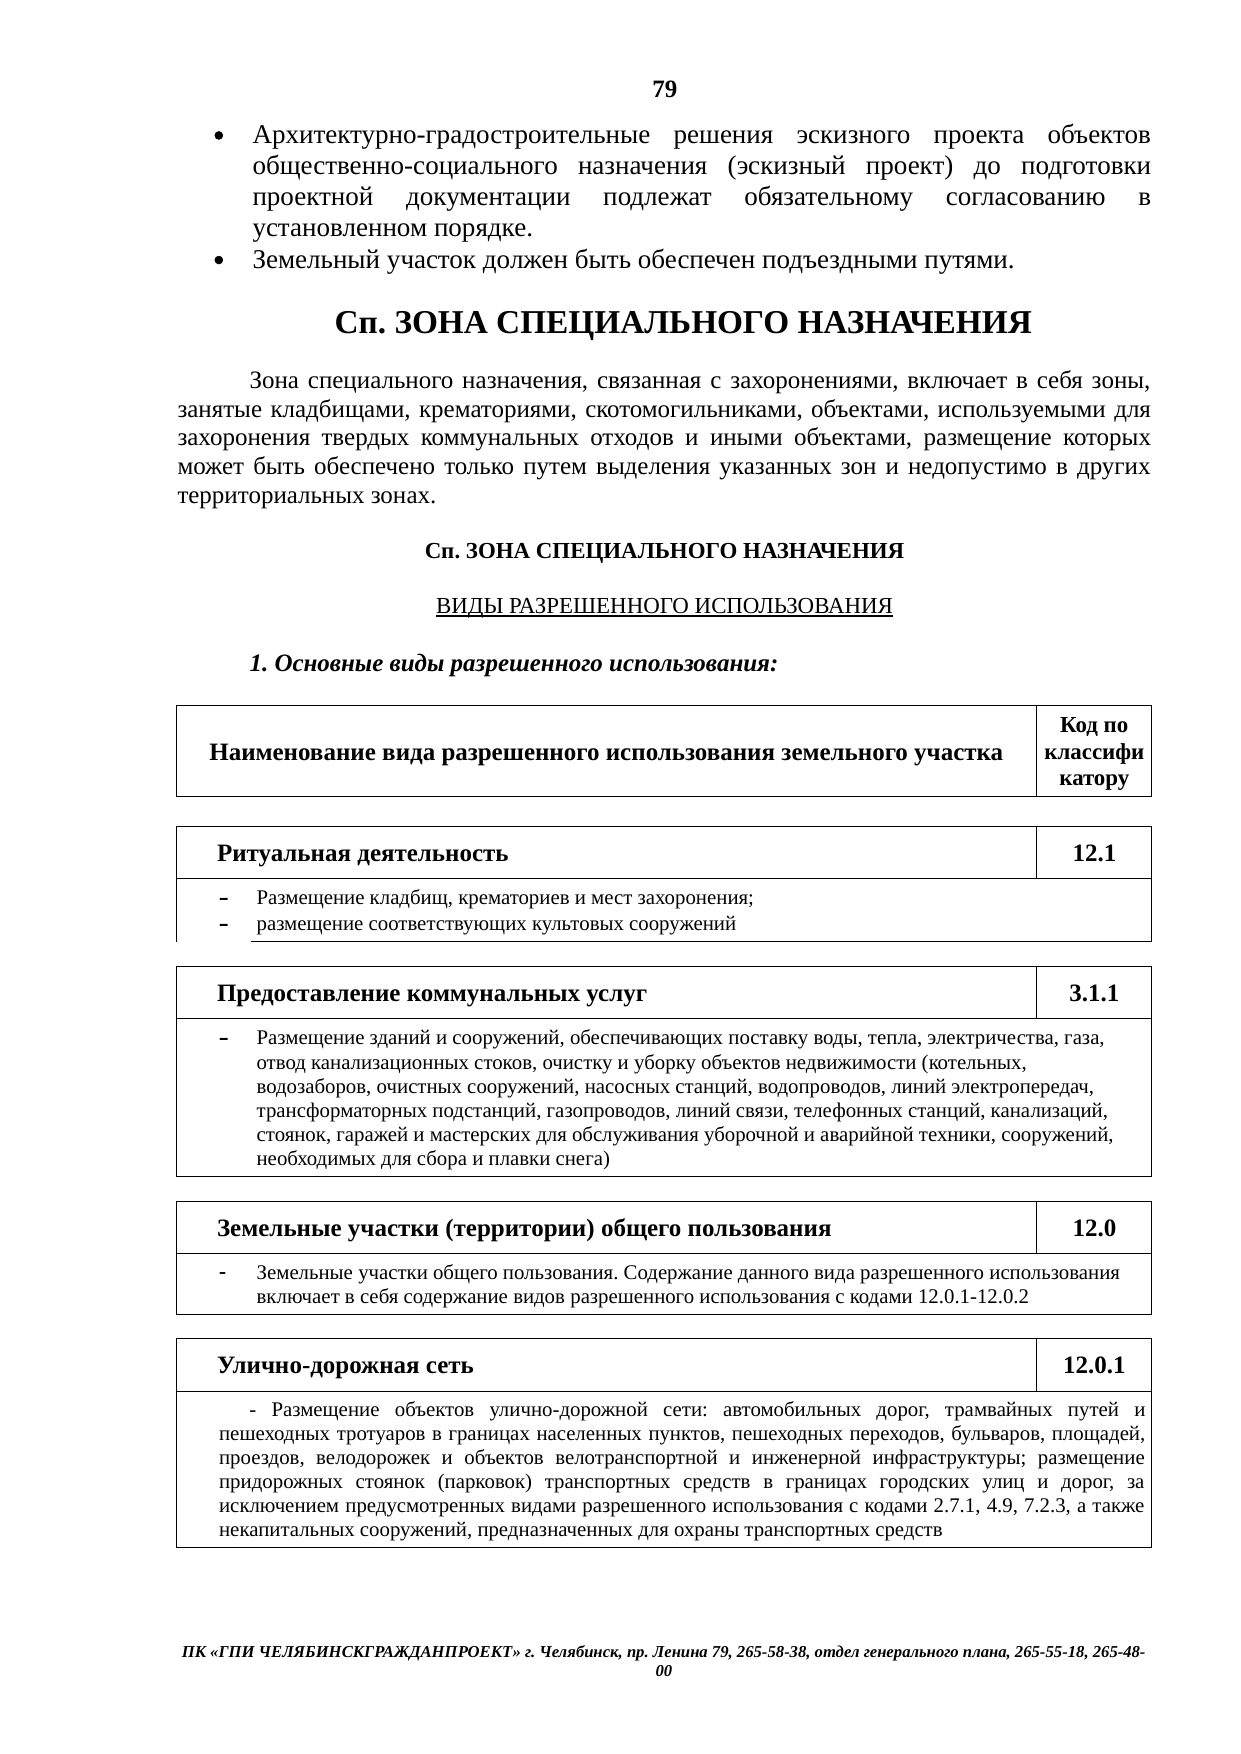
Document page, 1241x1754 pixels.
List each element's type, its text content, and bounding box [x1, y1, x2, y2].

table_header 12.0 [1037, 1202, 1151, 1253]
table_cell - Размещение объектов улично-дорожной сети: автомобильных дорог, трамвайных путей и пешеходных тротуаров в границах населенных пунктов, пешеходных переходов, бульваров, площадей, проездов, велодорожек и объектов велотранспортной и инженерной инфраструктуры; размещение придорожных стоянок (парковок) транспортных средств в границах городских улиц и дорог, за исключением предусмотренных видами разрешенного использования с кодами 2.7.1, 4.9, 7.2.3, а также некапитальных сооружений, предназначенных для охраны транспортных средств [177, 1392, 1151, 1547]
table_header 3.1.1 [1037, 967, 1151, 1018]
text Сп. ЗОНА СПЕЦИАЛЬНОГО НАЗНАЧЕНИЯ [177, 537, 1152, 564]
table_header Ритуальная деятельность [177, 827, 1036, 878]
table_cell Земельные участки общего пользования. Содержание данного вида разрешенного использования включает в себя содержание видов разрешенного использования с кодами 12.0.1-12.0.2 [177, 1254, 1151, 1313]
table_cell Размещение кладбищ, крематориев и мест захоронения; размещение соответствующих культовых сооружений [177, 879, 1151, 941]
table_header Предоставление коммунальных услуг [177, 967, 1036, 1018]
table_header Код по классификатору [1037, 706, 1151, 796]
text ВИДЫ РАЗРЕШЕННОГО ИСПОЛЬЗОВАНИЯ [177, 593, 1152, 619]
list Земельный участок должен быть обеспечен подъездными путями. [215, 243, 1152, 274]
table_cell Размещение зданий и сооружений, обеспечивающих поставку воды, тепла, электричества, газа, отвод канализационных стоков, очистку и уборку объектов недвижимости (котельных, водозаборов, очистных сооружений, насосных станций, водопроводов, линий электропередач, трансформаторных подстанций, газопроводов, линий связи, телефонных станций, канализаций, стоянок, гаражей и мастерских для обслуживания уборочной и аварийной техники, сооружений, необходимых для сбора и плавки снега) [177, 1019, 1151, 1176]
subtitle Сп. ЗОНА СПЕЦИАЛЬНОГО НАЗНАЧЕНИЯ [215, 303, 1152, 341]
table_header Улично-дорожная сеть [177, 1339, 1036, 1391]
list Архитектурно-градостроительные решения эскизного проекта объектов общественно-социального назначения (эскизный проект) до подготовки проектной документации подлежат обязательному согласованию в установленном порядке. [215, 118, 1152, 243]
table_header Наименование вида разрешенного использования земельного участка [177, 706, 1036, 796]
table_header 12.0.1 [1037, 1339, 1151, 1391]
text Зона специального назначения, связанная с захоронениями, включает в себя зоны, занятые кладбищами, крематориями, скотомогильниками, объектами, используемыми для захоронения твердых коммунальных отходов и иными объектами, размещение которых может быть обеспечено только путем выделения указанных зон и недопустимо в других территориальных зонах. [177, 365, 1152, 509]
table_header 12.1 [1037, 827, 1151, 878]
text 1. Основные виды разрешенного использования: [177, 648, 1152, 676]
table_header Земельные участки (территории) общего пользования [177, 1202, 1036, 1253]
